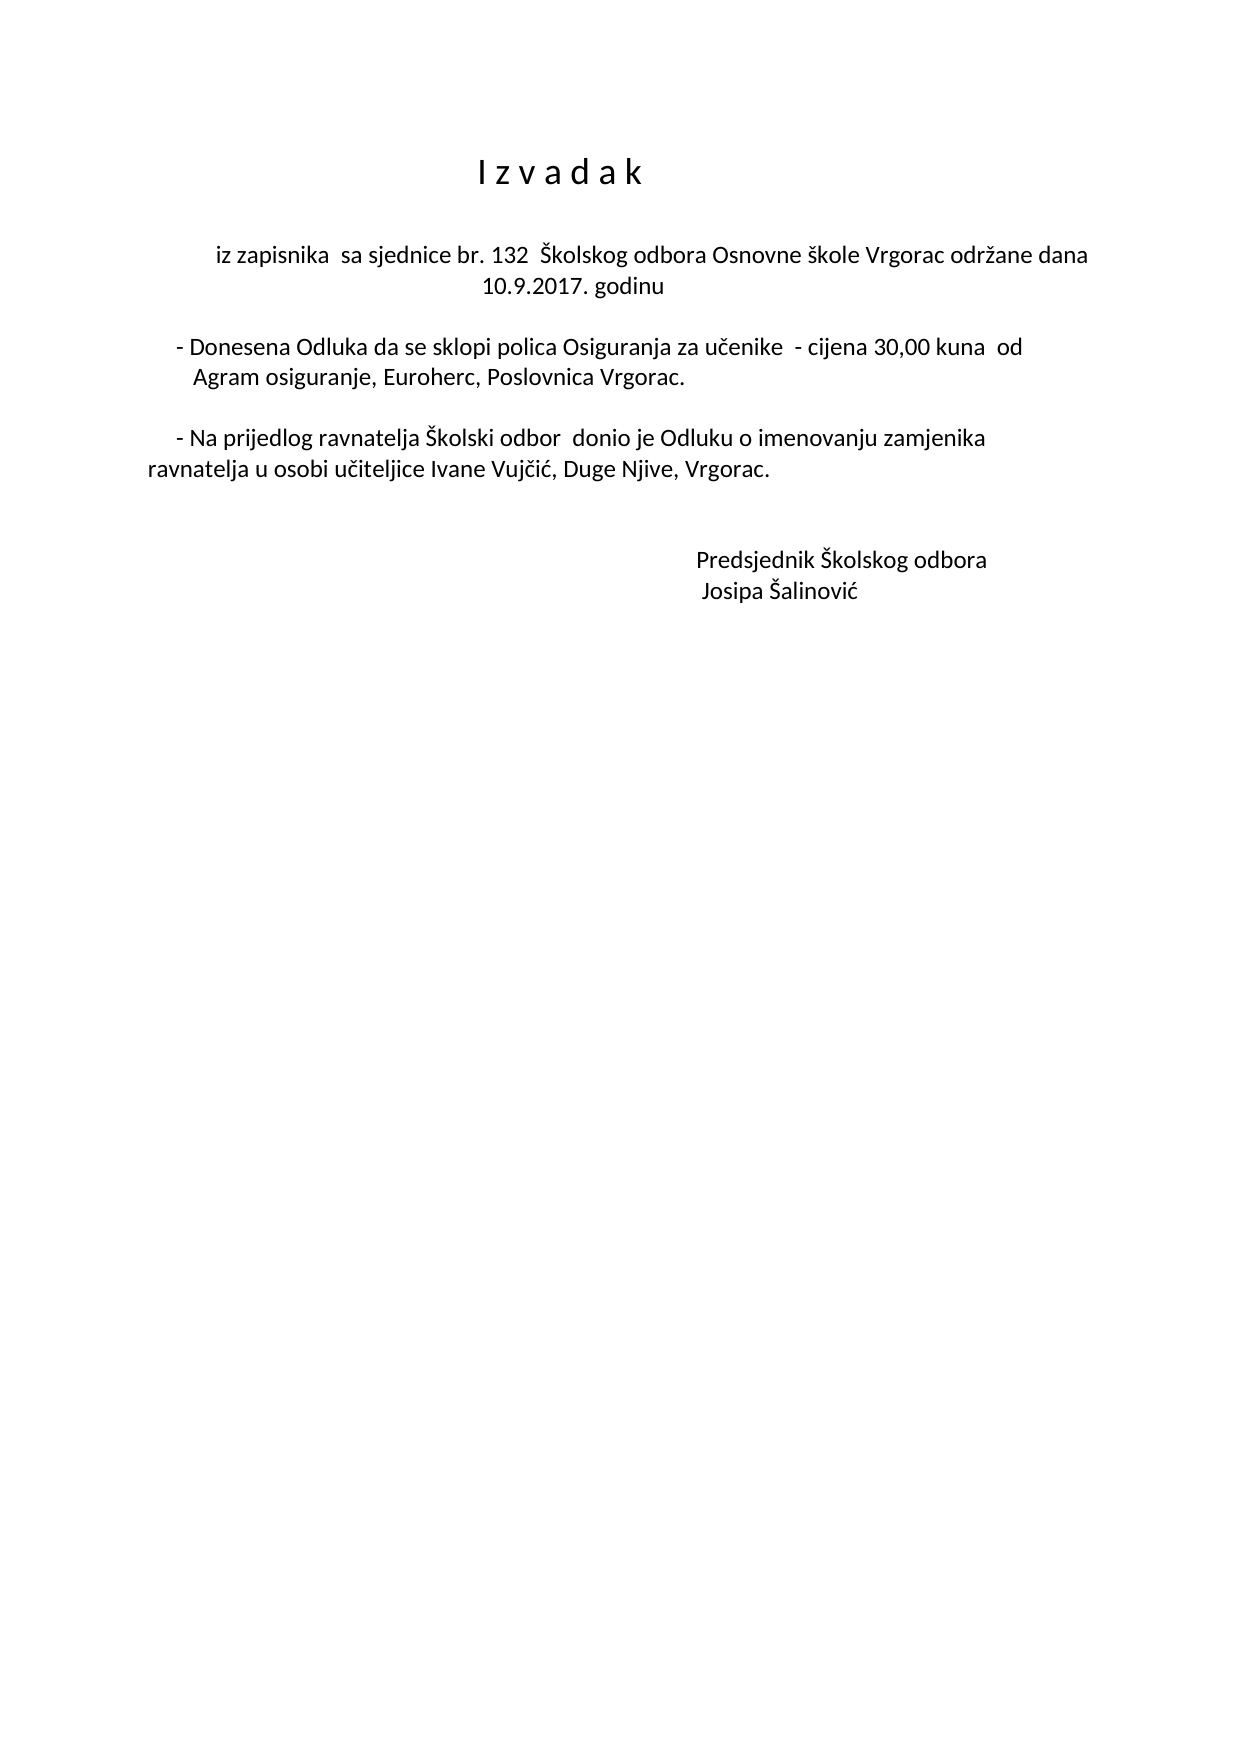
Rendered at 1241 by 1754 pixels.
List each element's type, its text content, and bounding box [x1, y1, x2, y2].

text 10.9.2017. godinu [148, 270, 1093, 300]
text I z v a d a k [148, 148, 1093, 193]
text iz zapisnika sa sjednice br. 132 Školskog odbora Osnovne škole Vrgorac održane dana [148, 239, 1093, 270]
text Agram osiguranje, Euroherc, Poslovnica Vrgorac. [148, 361, 1093, 392]
text - Na prijedlog ravnatelja Školski odbor donio je Odluku o imenovanju zamjenika ravnatelja u osobi učiteljice Ivane Vujčić, Duge Njive, Vrgorac. [148, 422, 1093, 483]
text Predsjednik Školskog odbora [148, 544, 1093, 575]
text Josipa Šalinović [148, 575, 1093, 606]
text - Donesena Odluka da se sklopi polica Osiguranja za učenike - cijena 30,00 kuna od [148, 331, 1093, 361]
